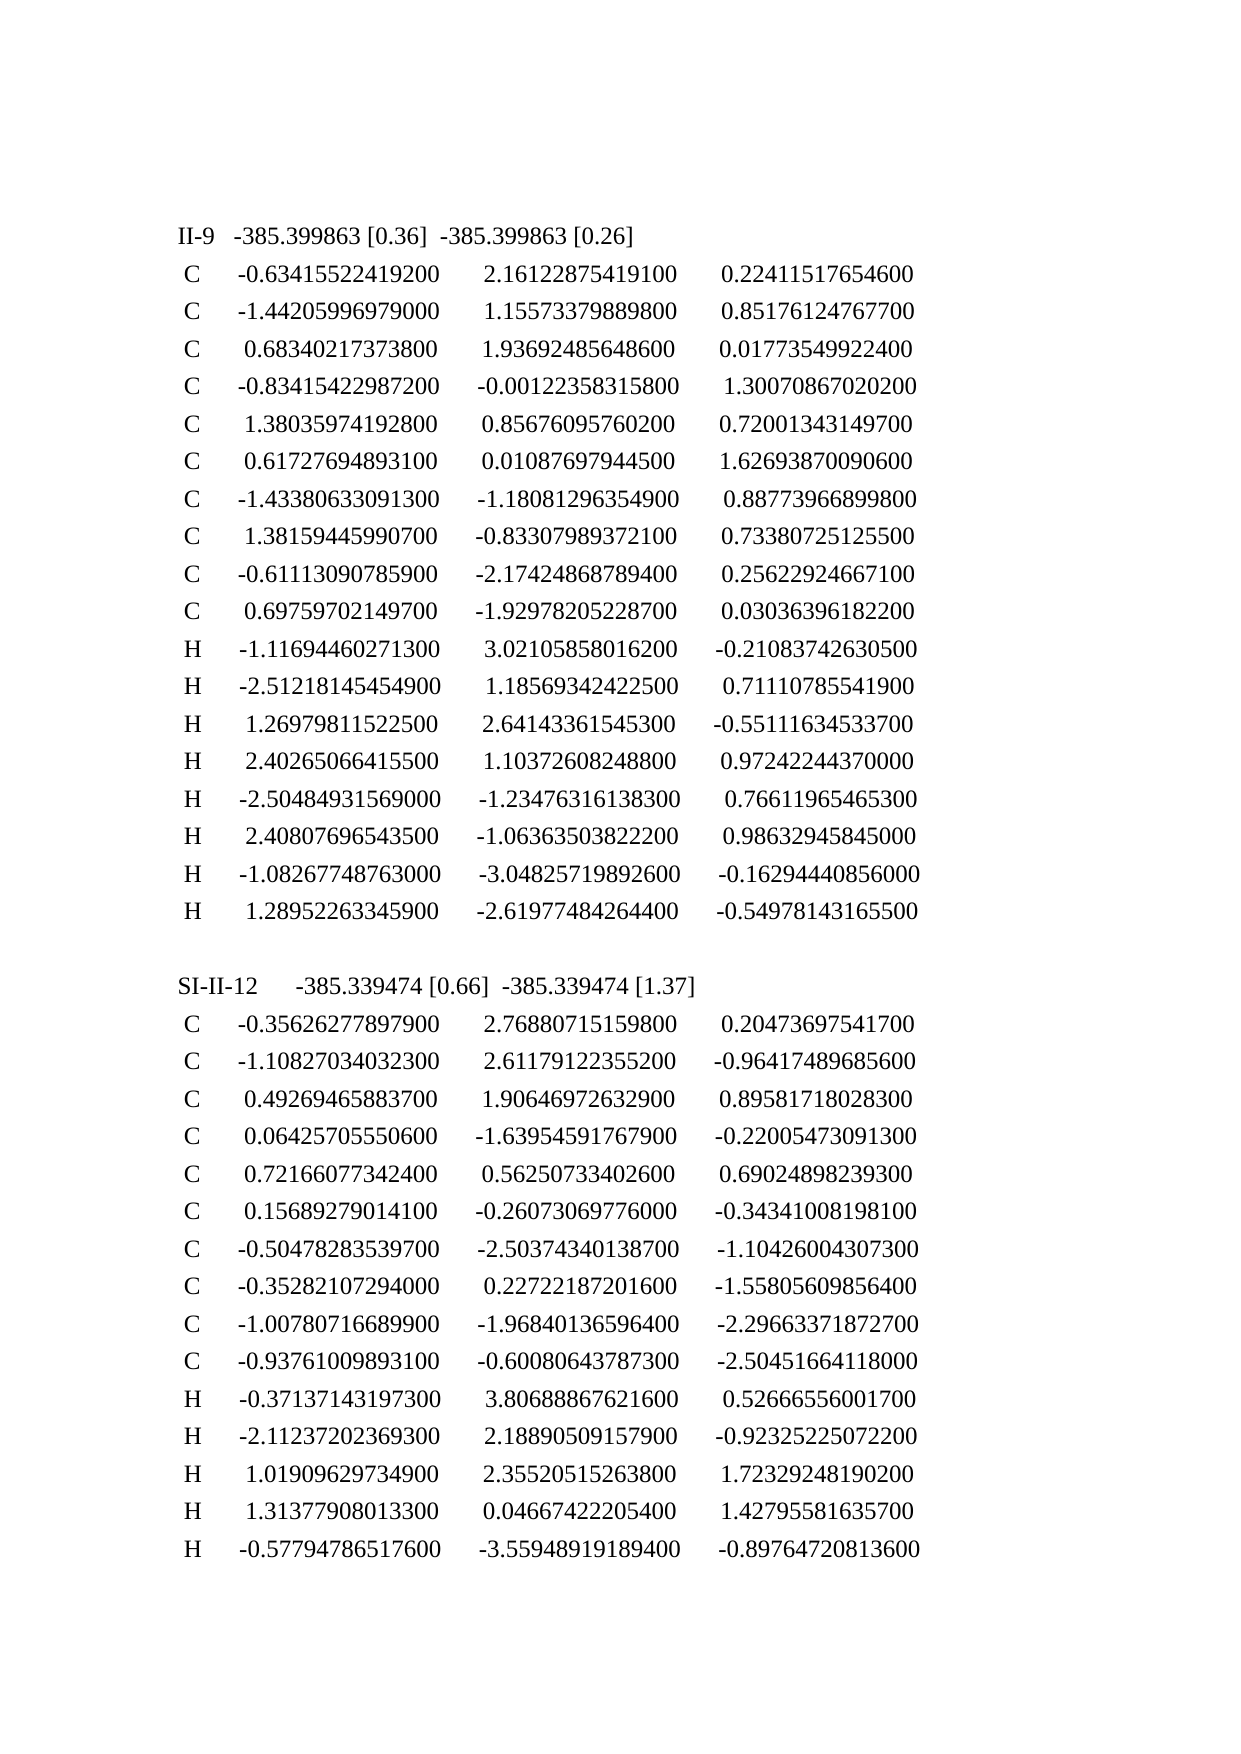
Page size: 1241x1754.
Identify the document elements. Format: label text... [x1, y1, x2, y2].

text C 0.15689279014100 -0.26073069776000 -0.34341008198100 [177, 1192, 1063, 1229]
text SI-II-12 -385.339474 [0.66] -385.339474 [1.37] [177, 967, 1063, 1004]
text H 1.28952263345900 -2.61977484264400 -0.54978143165500 [177, 892, 1063, 929]
text H 2.40807696543500 -1.06363503822200 0.98632945845000 [177, 817, 1063, 854]
text H -1.08267748763000 -3.04825719892600 -0.16294440856000 [177, 854, 1063, 892]
text C -1.43380633091300 -1.18081296354900 0.88773966899800 [177, 479, 1063, 517]
text C -0.93761009893100 -0.60080643787300 -2.50451664118000 [177, 1342, 1063, 1379]
text C -1.00780716689900 -1.96840136596400 -2.29663371872700 [177, 1304, 1063, 1342]
text C -1.44205996979000 1.15573379889800 0.85176124767700 [177, 292, 1063, 329]
text C 0.06425705550600 -1.63954591767900 -0.22005473091300 [177, 1117, 1063, 1154]
text C -0.35626277897900 2.76880715159800 0.20473697541700 [177, 1004, 1063, 1042]
text C -1.10827034032300 2.61179122355200 -0.96417489685600 [177, 1042, 1063, 1079]
text H -2.11237202369300 2.18890509157900 -0.92325225072200 [177, 1417, 1063, 1454]
text H 1.01909629734900 2.35520515263800 1.72329248190200 [177, 1454, 1063, 1492]
text H 1.26979811522500 2.64143361545300 -0.55111634533700 [177, 704, 1063, 742]
text H -2.50484931569000 -1.23476316138300 0.76611965465300 [177, 779, 1063, 817]
text C 1.38035974192800 0.85676095760200 0.72001343149700 [177, 404, 1063, 442]
text C -0.50478283539700 -2.50374340138700 -1.10426004307300 [177, 1229, 1063, 1267]
text C -0.83415422987200 -0.00122358315800 1.30070867020200 [177, 367, 1063, 404]
text C 0.49269465883700 1.90646972632900 0.89581718028300 [177, 1079, 1063, 1117]
text H -0.37137143197300 3.80688867621600 0.52666556001700 [177, 1379, 1063, 1417]
text C -0.61113090785900 -2.17424868789400 0.25622924667100 [177, 554, 1063, 592]
text C -0.35282107294000 0.22722187201600 -1.55805609856400 [177, 1267, 1063, 1304]
text H -0.57794786517600 -3.55948919189400 -0.89764720813600 [177, 1529, 1063, 1567]
text H -1.11694460271300 3.02105858016200 -0.21083742630500 [177, 629, 1063, 667]
text H 2.40265066415500 1.10372608248800 0.97242244370000 [177, 742, 1063, 779]
text C 0.69759702149700 -1.92978205228700 0.03036396182200 [177, 592, 1063, 629]
text II-9 -385.399863 [0.36] -385.399863 [0.26] [177, 217, 1063, 254]
text C 0.68340217373800 1.93692485648600 0.01773549922400 [177, 329, 1063, 367]
text C -0.63415522419200 2.16122875419100 0.22411517654600 [177, 254, 1063, 292]
text C 0.61727694893100 0.01087697944500 1.62693870090600 [177, 442, 1063, 479]
text C 1.38159445990700 -0.83307989372100 0.73380725125500 [177, 517, 1063, 554]
text C 0.72166077342400 0.56250733402600 0.69024898239300 [177, 1154, 1063, 1192]
text H 1.31377908013300 0.04667422205400 1.42795581635700 [177, 1492, 1063, 1529]
text H -2.51218145454900 1.18569342422500 0.71110785541900 [177, 667, 1063, 704]
